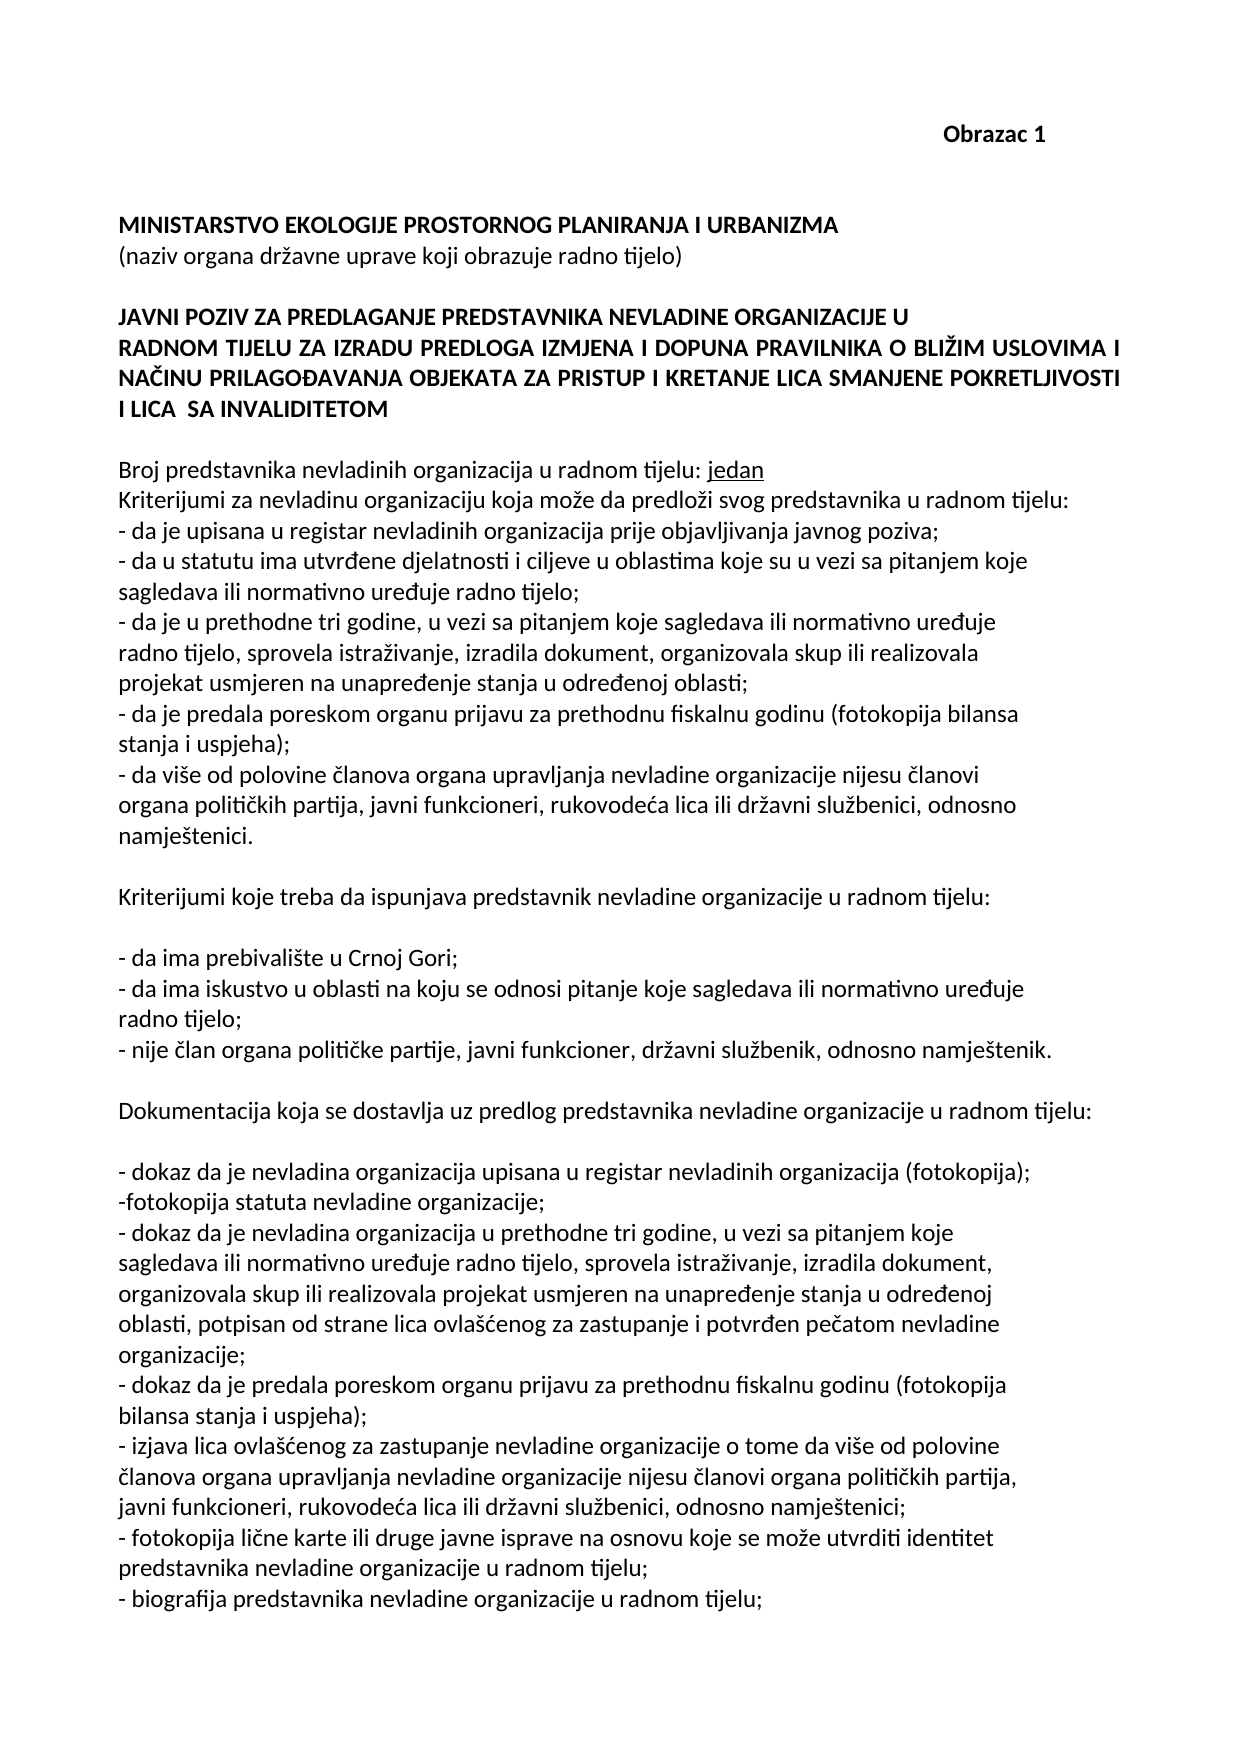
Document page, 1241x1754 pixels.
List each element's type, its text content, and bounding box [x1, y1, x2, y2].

text sagledava ili normativno uređuje radno tijelo; [118, 576, 1122, 606]
text -fotokopija statuta nevladine organizacije; [118, 1186, 1122, 1217]
text - da u statutu ima utvrđene djelatnosti i ciljeve u oblastima koje su u vezi sa pitanjem koje [118, 545, 1122, 576]
text - izjava lica ovlašćenog za zastupanje nevladine organizacije o tome da više od polovine [118, 1431, 1122, 1461]
text - da ima prebivalište u Crnoj Gori; [118, 942, 1122, 973]
text oblasti, potpisan od strane lica ovlašćenog za zastupanje i potvrđen pečatom nevladine [118, 1308, 1122, 1339]
text projekat usmjeren na unapređenje stanja u određenoj oblasti; [118, 667, 1122, 698]
text stanja i uspjeha); [118, 728, 1122, 759]
text - dokaz da je predala poreskom organu prijavu za prethodnu fiskalnu godinu (fotokopija [118, 1369, 1122, 1400]
text predstavnika nevladine organizacije u radnom tijelu; [118, 1553, 1122, 1583]
text Dokumentacija koja se dostavlja uz predlog predstavnika nevladine organizacije u radnom tijelu: [118, 1095, 1122, 1125]
text - nije član organa političke partije, javni funkcioner, državni službenik, odnosno namještenik. [118, 1034, 1122, 1064]
text javni funkcioneri, rukovodeća lica ili državni službenici, odnosno namještenici; [118, 1492, 1122, 1522]
text radno tijelo; [118, 1003, 1122, 1034]
text - da je u prethodne tri godine, u vezi sa pitanjem koje sagledava ili normativno uređuje [118, 606, 1122, 637]
text organa političkih partija, javni funkcioneri, rukovodeća lica ili državni službenici, odnosno [118, 789, 1122, 820]
text Broj predstavnika nevladinih organizacija u radnom tijelu: jedan [118, 454, 1122, 484]
text (naziv organa državne uprave koji obrazuje radno tijelo) [118, 240, 1122, 271]
text organizacije; [118, 1339, 1122, 1369]
text MINISTARSTVO EKOLOGIJE PROSTORNOG PLANIRANJA I URBANIZMA [118, 210, 1122, 240]
text - dokaz da je nevladina organizacija u prethodne tri godine, u vezi sa pitanjem koje [118, 1217, 1122, 1247]
text - da ima iskustvo u oblasti na koju se odnosi pitanje koje sagledava ili normativno uređuje [118, 973, 1122, 1003]
text Obrazac 1 [868, 118, 1122, 149]
text Kriterijumi koje treba da ispunjava predstavnik nevladine organizacije u radnom tijelu: [118, 881, 1122, 912]
text - fotokopija lične karte ili druge javne isprave na osnovu koje se može utvrditi identitet [118, 1522, 1122, 1553]
text bilansa stanja i uspjeha); [118, 1400, 1122, 1431]
text - dokaz da je nevladina organizacija upisana u registar nevladinih organizacija (fotokopija); [118, 1156, 1122, 1186]
text organizovala skup ili realizovala projekat usmjeren na unapređenje stanja u određenoj [118, 1278, 1122, 1308]
text - biografija predstavnika nevladine organizacije u radnom tijelu; [118, 1583, 1122, 1614]
text sagledava ili normativno uređuje radno tijelo, sprovela istraživanje, izradila dokument, [118, 1247, 1122, 1278]
text RADNOM TIJELU ZA IZRADU PREDLOGA IZMJENA I DOPUNA PRAVILNIKA O BLIŽIM USLOVIMA I NAČINU PRILAGOĐAVANJA OBJEKATA ZA PRISTUP I KRETANJE LICA SMANJENE POKRETLJIVOSTI I LICA SA INVALIDITETOM [118, 332, 1122, 423]
text - da više od polovine članova organa upravljanja nevladine organizacije nijesu članovi [118, 759, 1122, 789]
text članova organa upravljanja nevladine organizacije nijesu članovi organa političkih partija, [118, 1461, 1122, 1492]
text JAVNI POZIV ZA PREDLAGANJE PREDSTAVNIKA NEVLADINE ORGANIZACIJE U [118, 301, 1122, 332]
text - da je upisana u registar nevladinih organizacija prije objavljivanja javnog poziva; [118, 515, 1122, 545]
text radno tijelo, sprovela istraživanje, izradila dokument, organizovala skup ili realizovala [118, 637, 1122, 667]
text - da je predala poreskom organu prijavu za prethodnu fiskalnu godinu (fotokopija bilansa [118, 698, 1122, 728]
text namještenici. [118, 820, 1122, 851]
text Kriterijumi za nevladinu organizaciju koja može da predloži svog predstavnika u radnom tijelu: [118, 484, 1122, 515]
